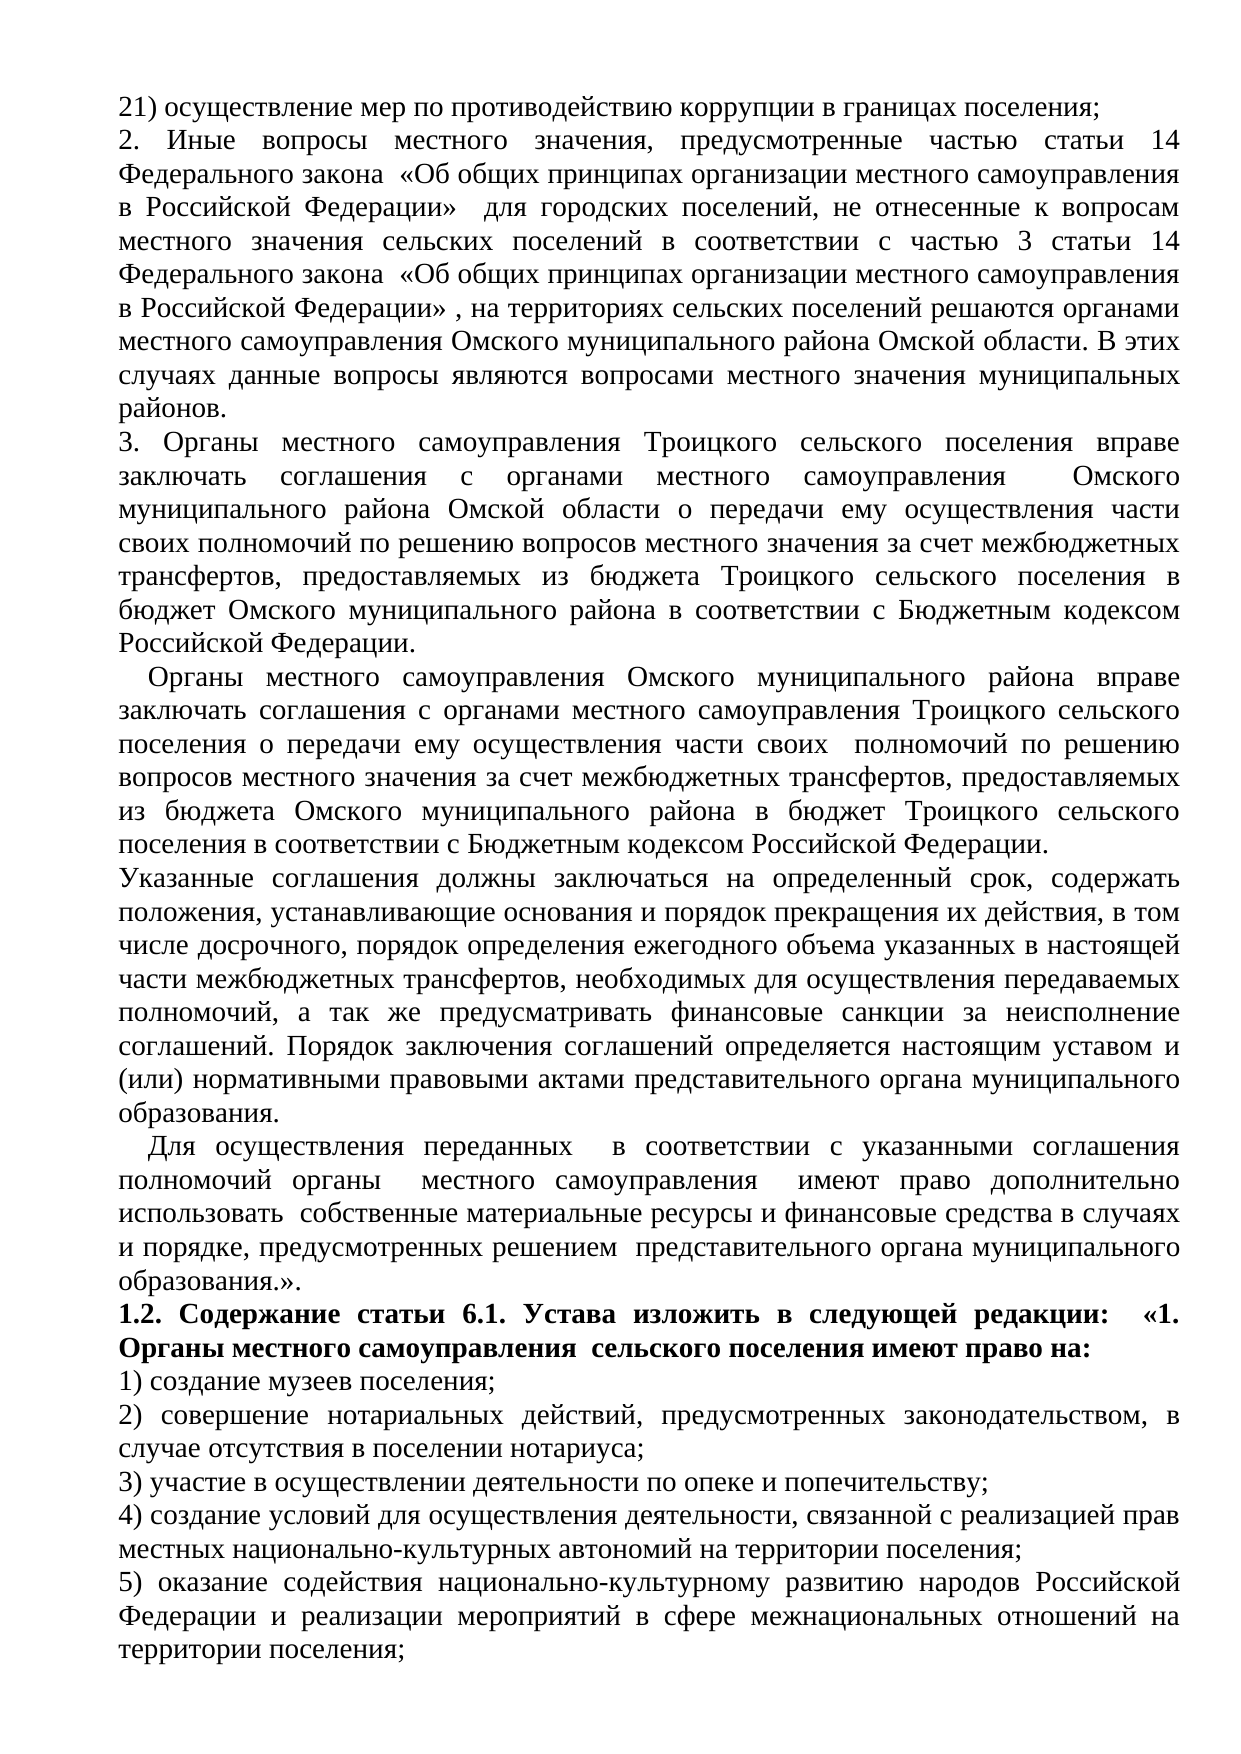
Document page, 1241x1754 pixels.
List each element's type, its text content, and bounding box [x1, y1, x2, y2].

text 3) участие в осуществлении деятельности по опеке и попечительству; [118, 1464, 1181, 1497]
text 21) осуществление мер по противодействию коррупции в границах поселения; [118, 89, 1181, 122]
text Органы местного самоуправления Омского муниципального района вправе заключать соглашения с органами местного самоуправления Троицкого сельского поселения о передачи ему осуществления части своих полномочий по решению вопросов местного значения за счет межбюджетных трансфертов, предоставляемых из бюджета Омского муниципального района в бюджет Троицкого сельского поселения в соответствии с Бюджетным кодексом Российской Федерации. [118, 659, 1181, 860]
text 5) оказание содействия национально-культурному развитию народов Российской Федерации и реализации мероприятий в сфере межнациональных отношений на территории поселения; [118, 1564, 1181, 1665]
text 2. Иные вопросы местного значения, предусмотренные частью статьи 14 Федерального закона «Об общих принципах организации местного самоуправления в Российской Федерации» для городских поселений, не отнесенные к вопросам местного значения сельских поселений в соответствии с частью 3 статьи 14 Федерального закона «Об общих принципах организации местного самоуправления в Российской Федерации» , на территориях сельских поселений решаются органами местного самоуправления Омского муниципального района Омской области. В этих случаях данные вопросы являются вопросами местного значения муниципальных районов. [118, 122, 1181, 424]
text 2) совершение нотариальных действий, предусмотренных законодательством, в случае отсутствия в поселении нотариуса; [118, 1397, 1181, 1464]
text 1.2. Содержание статьи 6.1. Устава изложить в следующей редакции: «1. Органы местного самоуправления сельского поселения имеют право на: [118, 1296, 1181, 1363]
text Указанные соглашения должны заключаться на определенный срок, содержать положения, устанавливающие основания и порядок прекращения их действия, в том числе досрочного, порядок определения ежегодного объема указанных в настоящей части межбюджетных трансфертов, необходимых для осуществления передаваемых полномочий, а так же предусматривать финансовые санкции за неисполнение соглашений. Порядок заключения соглашений определяется настоящим уставом и (или) нормативными правовыми актами представительного органа муниципального образования. [118, 860, 1181, 1128]
text 4) создание условий для осуществления деятельности, связанной с реализацией прав местных национально-культурных автономий на территории поселения; [118, 1497, 1181, 1564]
text Для осуществления переданных в соответствии с указанными соглашения полномочий органы местного самоуправления имеют право дополнительно использовать собственные материальные ресурсы и финансовые средства в случаях и порядке, предусмотренных решением представительного органа муниципального образования.». [118, 1128, 1181, 1296]
text 1) создание музеев поселения; [118, 1363, 1181, 1397]
text 3. Органы местного самоуправления Троицкого сельского поселения вправе заключать соглашения с органами местного самоуправления Омского муниципального района Омской области о передачи ему осуществления части своих полномочий по решению вопросов местного значения за счет межбюджетных трансфертов, предоставляемых из бюджета Троицкого сельского поселения в бюджет Омского муниципального района в соответствии с Бюджетным кодексом Российской Федерации. [118, 424, 1181, 659]
